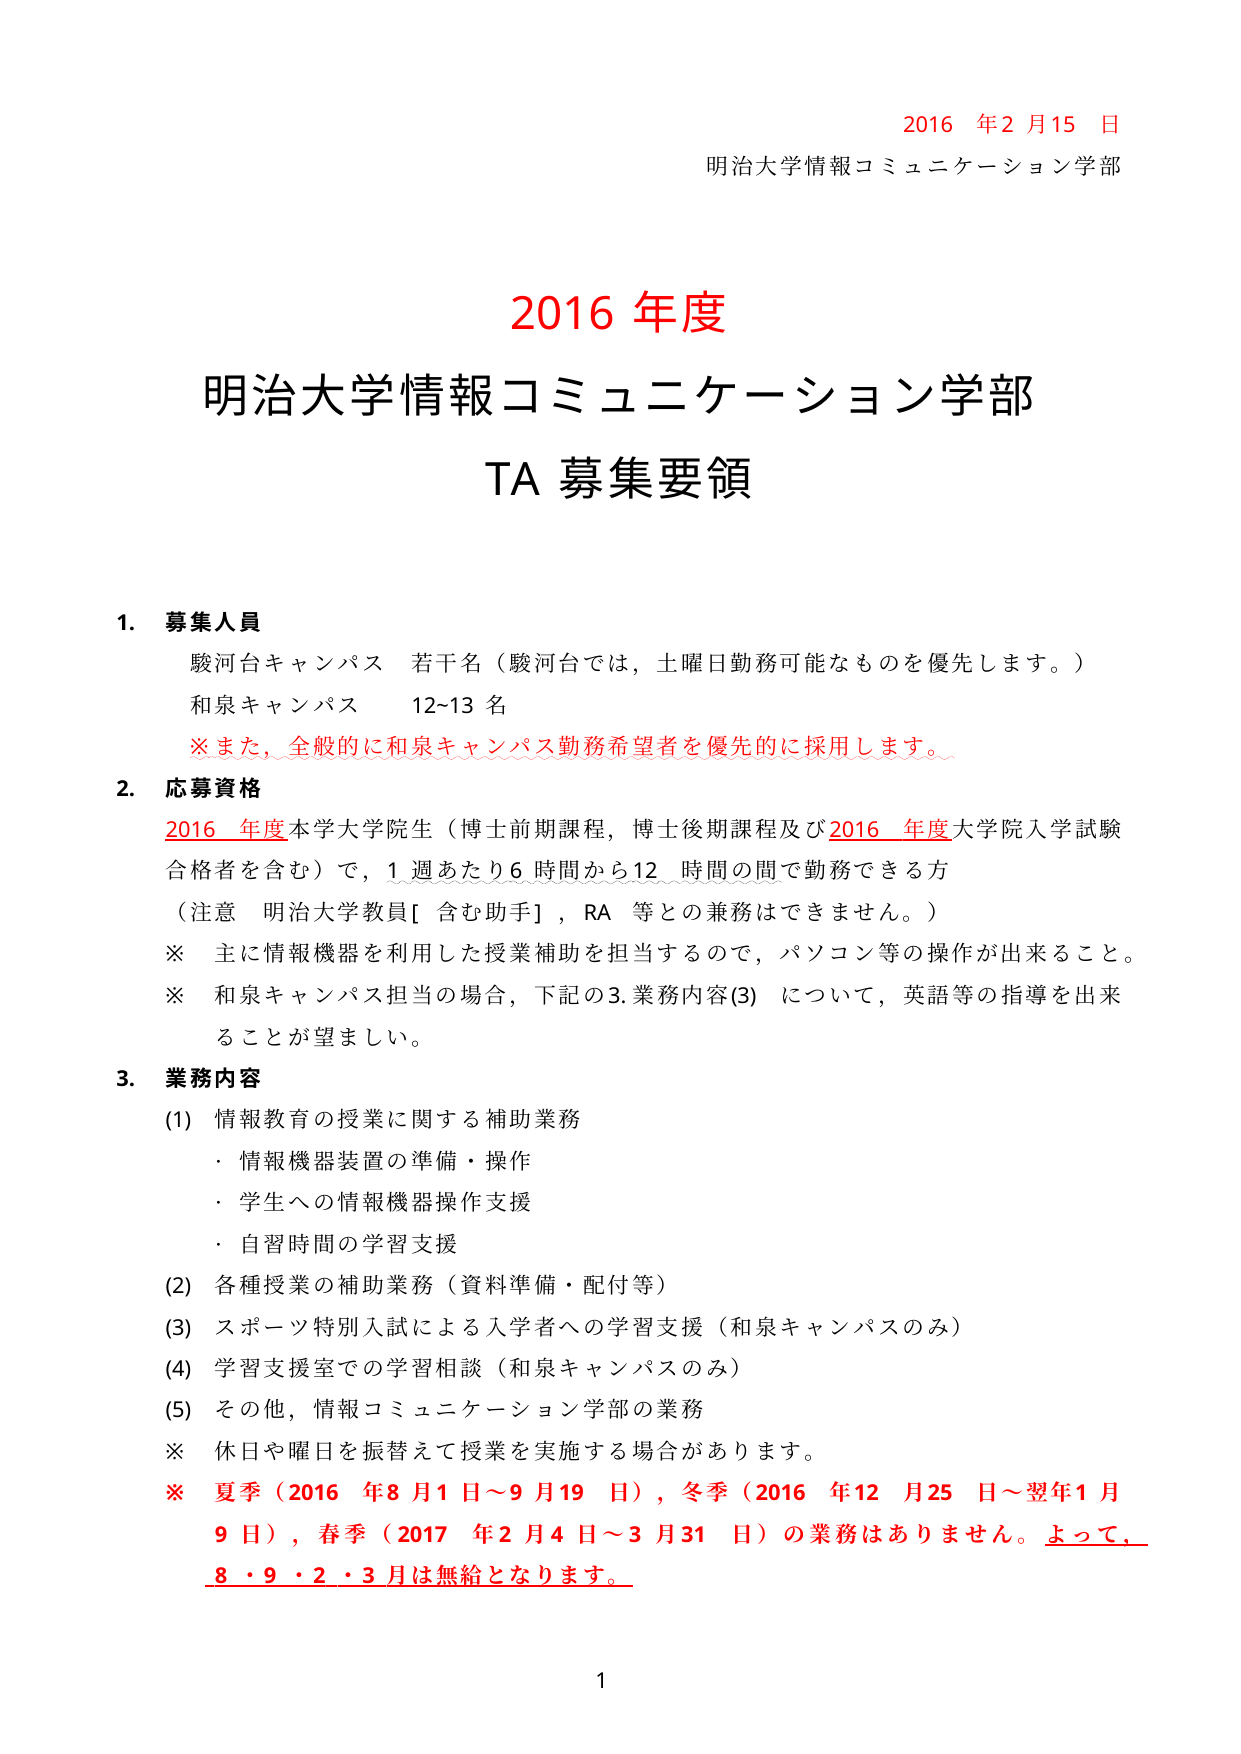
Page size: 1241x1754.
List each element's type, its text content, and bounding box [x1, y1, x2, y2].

text 明治大学情報コミュニケーション学部 [116, 144, 1124, 186]
list ※ 主に情報機器を利用した授業補助を担当するので，パソコン等の操作が出来ること。 [160, 932, 1124, 973]
list 自習時間の学習支援 [205, 1222, 1124, 1263]
list 情報教育の授業に関する補助業務 [161, 1098, 1124, 1139]
list 学生への情報機器操作支援 [205, 1181, 1124, 1222]
list スポーツ特別入試による入学者への学習支援（和泉キャンパスのみ） [161, 1305, 1124, 1346]
list 各種授業の補助業務（資料準備・配付等） [161, 1263, 1124, 1305]
list 和泉キャンパス 12~13名 [116, 683, 1124, 724]
list 応募資格 [116, 766, 1124, 807]
text 2016年2月15日 [116, 103, 1124, 144]
text 2016年度 [116, 268, 1124, 351]
list 学習支援室での学習相談（和泉キャンパスのみ） [161, 1346, 1124, 1388]
list ※ 和泉キャンパス担当の場合，下記の3.業務内容(3)について，英語等の指導を出来ることが望ましい。 [161, 973, 1124, 1056]
list ※また，全般的に和泉キャンパス勤務希望者を優先的に採用します。 [116, 724, 1124, 766]
list 募集人員 [116, 600, 1124, 642]
list 情報機器装置の準備・操作 [205, 1139, 1124, 1181]
list 業務内容 [116, 1056, 1124, 1098]
list 駿河台キャンパス 若干名（駿河台では，土曜日勤務可能なものを優先します。） [116, 642, 1124, 683]
list ※ 休日や曜日を振替えて授業を実施する場合があります。 [161, 1429, 1124, 1471]
text 明治大学情報コミュニケーション学部 [116, 351, 1124, 434]
list ※ 夏季（2016年8月1日～9月19日），冬季（2016年12月25日～翌年1月9日），春季（2017年2月4日～3月31日）の業務はありません。よって，8・9・2・3月は無給となります。 [160, 1471, 1124, 1595]
text TA募集要領 [116, 434, 1124, 517]
list その他，情報コミュニケーション学部の業務 [161, 1388, 1124, 1429]
list 2016年度本学大学院生（博士前期課程，博士後期課程及び2016年度大学院入学試験合格者を含む）で，1週あたり6時間から12時間の間で勤務できる方 [160, 807, 1124, 890]
list （注意 明治大学教員[含む助手]，RA等との兼務はできません。） [161, 890, 1124, 932]
